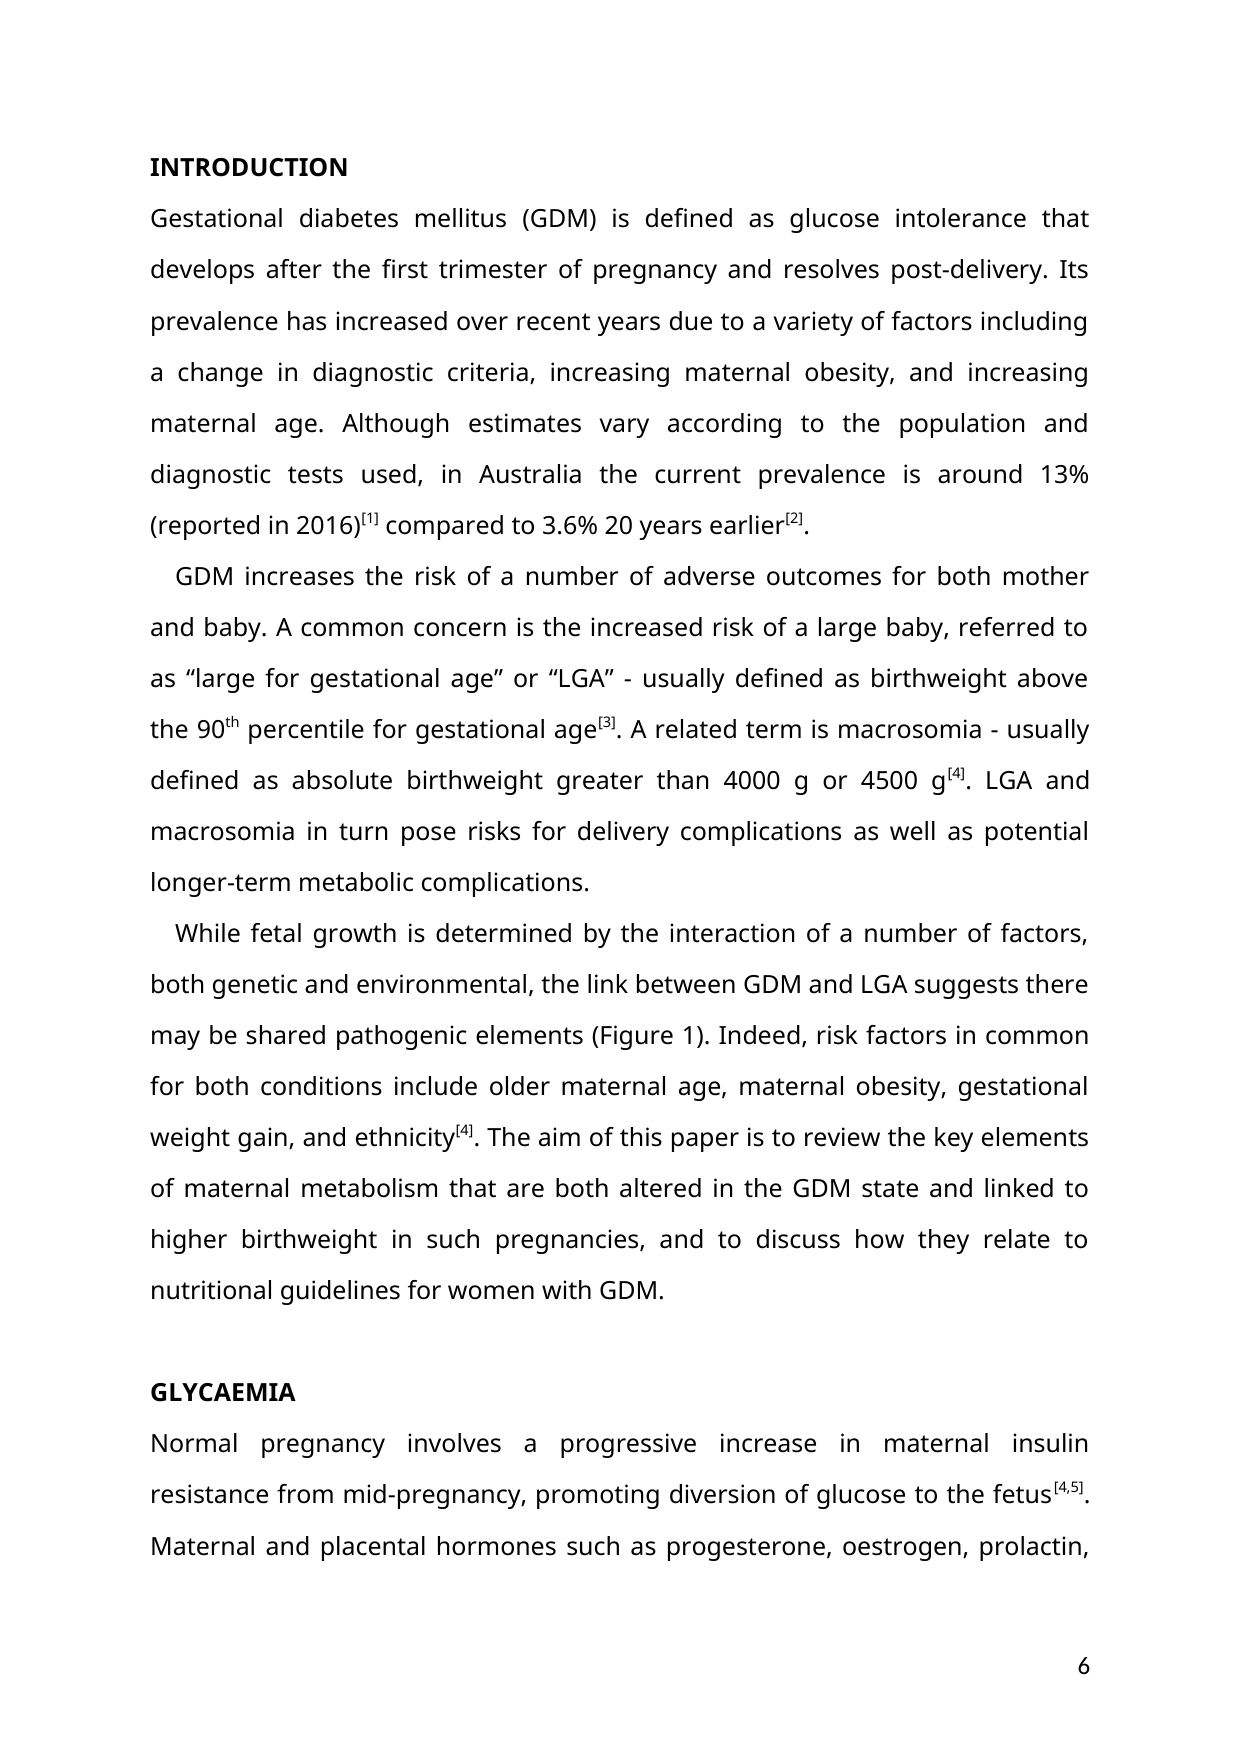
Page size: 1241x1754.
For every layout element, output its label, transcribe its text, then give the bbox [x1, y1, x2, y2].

text GDM increases the risk of a number of adverse outcomes for both mother and baby. A common concern is the increased risk of a large baby, referred to as “large for gestational age” or “LGA” - usually defined as birthweight above the 90th percentile for gestational age[3]. A related term is macrosomia - usually defined as absolute birthweight greater than 4000 g or 4500 g[4]. LGA and macrosomia in turn pose risks for delivery complications as well as potential longer-term metabolic complications. [150, 558, 1090, 899]
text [150, 1426, 1090, 1562]
text Gestational diabetes mellitus (GDM) is defined as glucose intolerance that develops after the first trimester of pregnancy and resolves post-delivery. Its prevalence has increased over recent years due to a variety of factors including a change in diagnostic criteria, increasing maternal obesity, and increasing maternal age. Although estimates vary according to the population and diagnostic tests used, in Australia the current prevalence is around 13% (reported in 2016)[1] compared to 3.6% 20 years earlier[2]. [150, 201, 1090, 541]
text While fetal growth is determined by the interaction of a number of factors, both genetic and environmental, the link between GDM and LGA suggests there may be shared pathogenic elements (Figure 1). Indeed, risk factors in common for both conditions include older maternal age, maternal obesity, gestational weight gain, and ethnicity[4]. The aim of this paper is to review the key elements of maternal metabolism that are both altered in the GDM state and linked to higher birthweight in such pregnancies, and to discuss how they relate to nutritional guidelines for women with GDM. [150, 916, 1090, 1307]
text GLYCAEMIA [150, 1375, 1090, 1409]
text INTRODUCTION [150, 150, 1090, 184]
